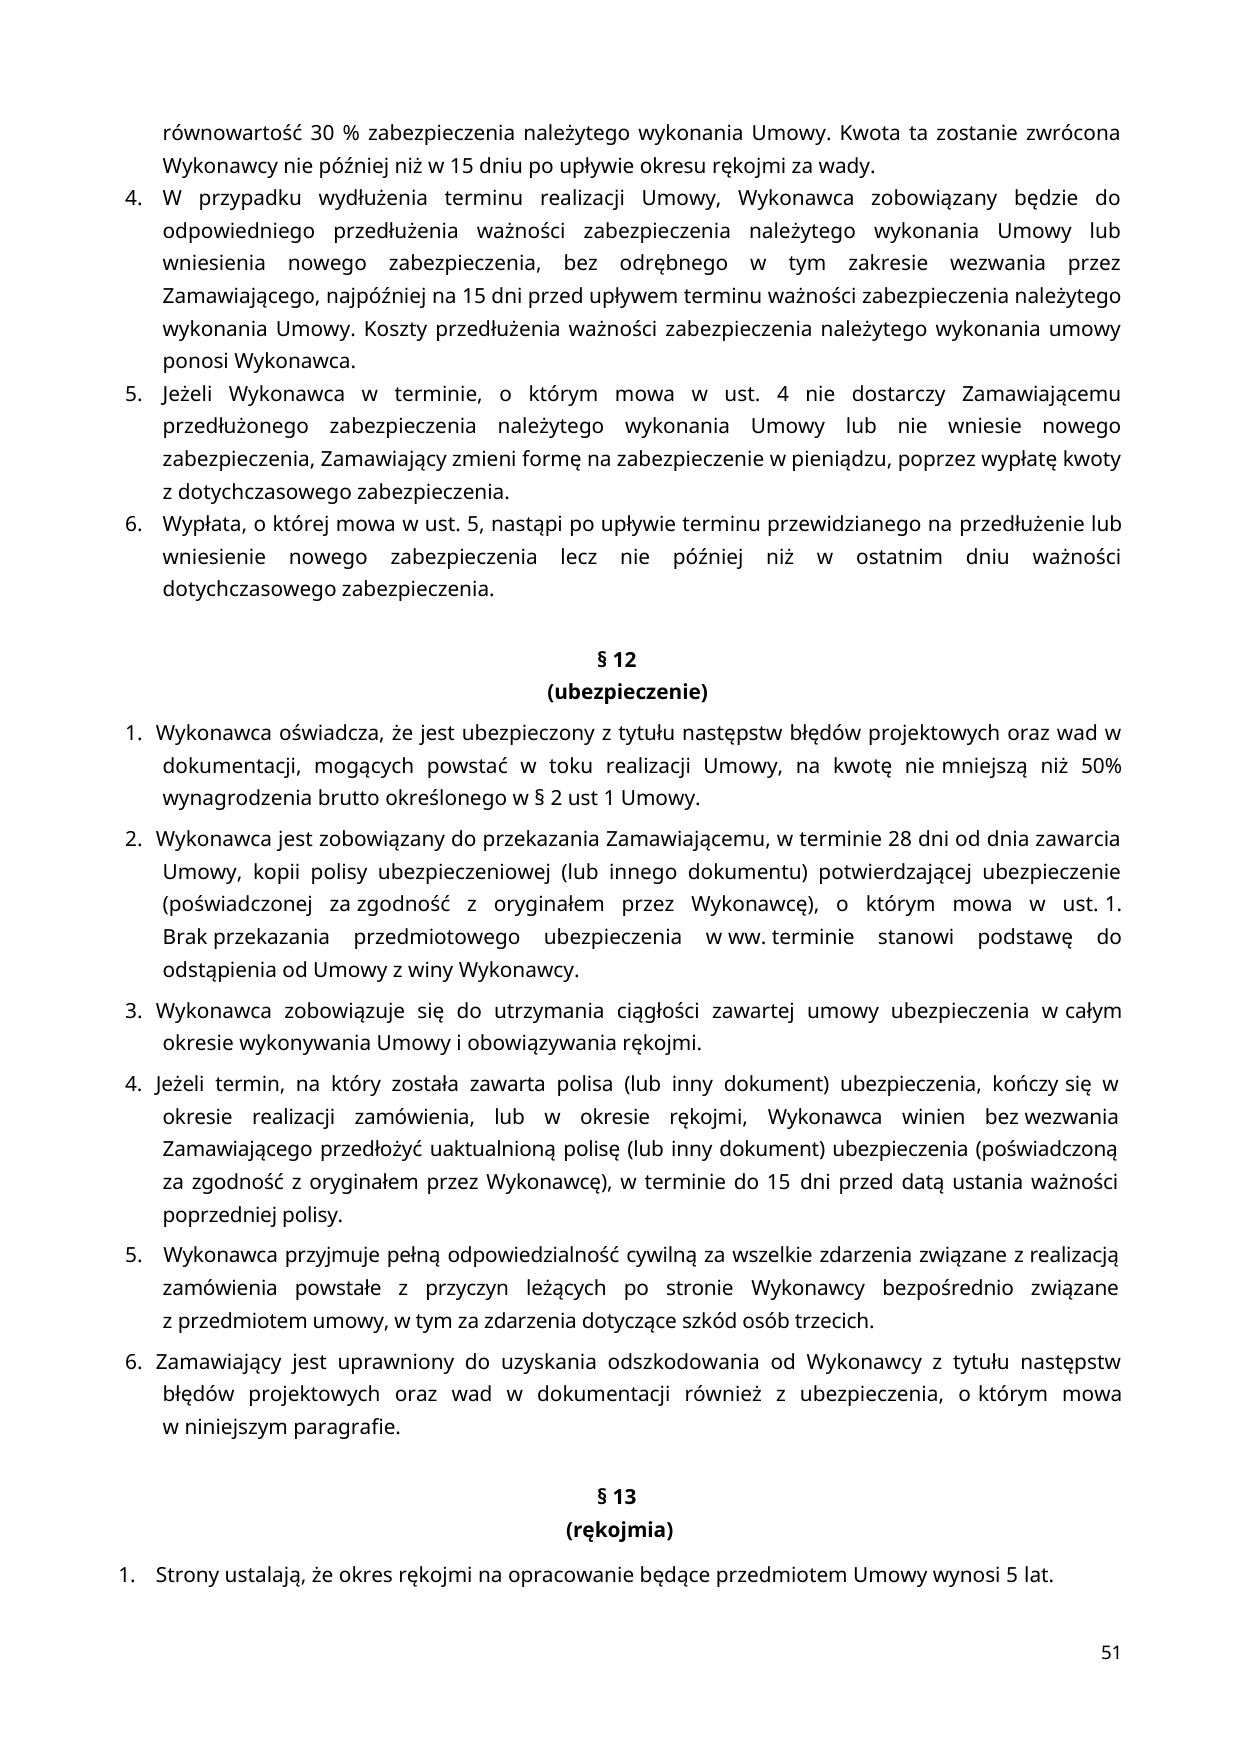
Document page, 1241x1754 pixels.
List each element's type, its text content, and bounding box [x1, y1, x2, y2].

list Strony ustalają, że okres rękojmi na opracowanie będące przedmiotem Umowy wynosi 5 lat. [118, 1560, 1122, 1588]
list Wykonawca zobowiązuje się do utrzymania ciągłości zawartej umowy ubezpieczenia w całym okresie wykonywania Umowy i obowiązywania rękojmi. [125, 996, 1122, 1057]
list Wykonawca oświadcza, że jest ubezpieczony z tytułu następstw błędów projektowych oraz wad w dokumentacji, mogących powstać w toku realizacji Umowy, na kwotę nie mniejszą niż 50% wynagrodzenia brutto określonego w § 2 ust 1 Umowy. [125, 718, 1122, 812]
list Wypłata, o której mowa w ust. 5, nastąpi po upływie terminu przewidzianego na przedłużenie lub wniesienie nowego zabezpieczenia lecz nie później niż w ostatnim dniu ważności dotychczasowego zabezpieczenia. [125, 509, 1122, 603]
list Wykonawca jest zobowiązany do przekazania Zamawiającemu, w terminie 28 dni od dnia zawarcia Umowy, kopii polisy ubezpieczeniowej (lub innego dokumentu) potwierdzającej ubezpieczenie (poświadczonej za zgodność z oryginałem przez Wykonawcę), o którym mowa w ust. 1. Brak przekazania przedmiotowego ubezpieczenia w ww. terminie stanowi podstawę do odstąpienia od Umowy z winy Wykonawcy. [125, 824, 1122, 983]
list W przypadku wydłużenia terminu realizacji Umowy, Wykonawca zobowiązany będzie do odpowiedniego przedłużenia ważności zabezpieczenia należytego wykonania Umowy lub wniesienia nowego zabezpieczenia, bez odrębnego w tym zakresie wezwania przez Zamawiającego, najpóźniej na 15 dni przed upływem terminu ważności zabezpieczenia należytego wykonania Umowy. Koszty przedłużenia ważności zabezpieczenia należytego wykonania umowy ponosi Wykonawca. [125, 183, 1122, 375]
list Jeżeli termin, na który została zawarta polisa (lub inny dokument) ubezpieczenia, kończy się w okresie realizacji zamówienia, lub w okresie rękojmi, Wykonawca winien bez wezwania Zamawiającego przedłożyć uaktualnioną polisę (lub inny dokument) ubezpieczenia (poświadczoną za zgodność z oryginałem przez Wykonawcę), w terminie do 15 dni przed datą ustania ważności poprzedniej polisy. [125, 1069, 1119, 1228]
text (rękojmia) [117, 1515, 1122, 1543]
list Zamawiający jest uprawniony do uzyskania odszkodowania od Wykonawcy z tytułu następstw błędów projektowych oraz wad w dokumentacji również z ubezpieczenia, o którym mowa w niniejszym paragrafie. [125, 1347, 1122, 1440]
list (ubezpieczenie) [133, 677, 1122, 706]
list Jeżeli Wykonawca w terminie, o którym mowa w ust. 4 nie dostarczy Zamawiającemu przedłużonego zabezpieczenia należytego wykonania Umowy lub nie wniesie nowego zabezpieczenia, Zamawiający zmieni formę na zabezpieczenie w pieniądzu, poprzez wypłatę kwoty z dotychczasowego zabezpieczenia. [125, 379, 1122, 505]
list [125, 118, 1122, 179]
list Wykonawca przyjmuje pełną odpowiedzialność cywilną za wszelkie zdarzenia związane z realizacją zamówienia powstałe z przyczyn leżących po stronie Wykonawcy bezpośrednio związane z przedmiotem umowy, w tym za zdarzenia dotyczące szkód osób trzecich. [125, 1241, 1119, 1334]
